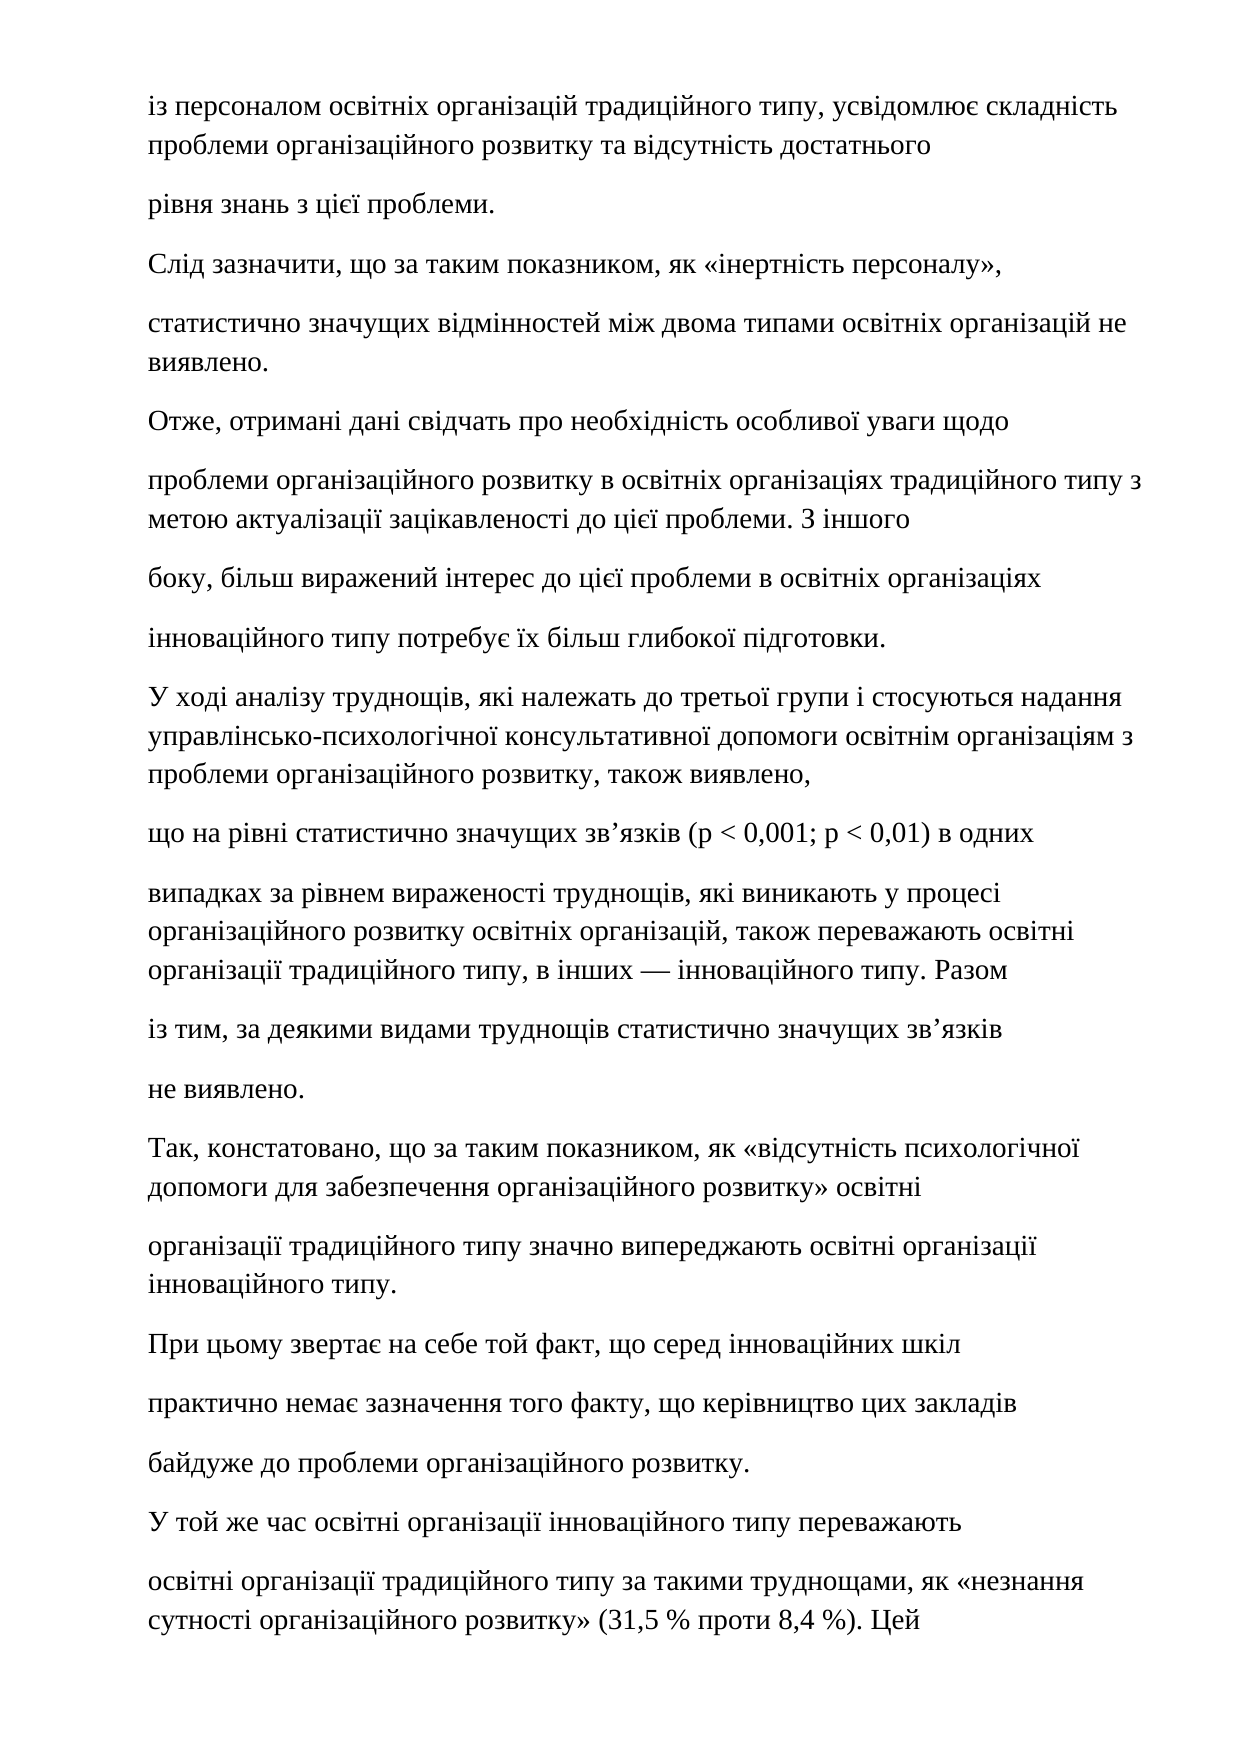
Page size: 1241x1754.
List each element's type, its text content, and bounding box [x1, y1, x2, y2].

text не виявлено. [148, 1071, 1152, 1104]
text Слід зазначити, що за таким показником, як «інертність персоналу», [148, 246, 1152, 279]
text У ході аналізу труднощів, які належать до третьої групи і стосуються надання управлінсько-психологічної консультативної допомоги освітнім організаціям з проблеми організаційного розвитку, також виявлено, [148, 679, 1152, 790]
text рівня знань з цієї проблеми. [148, 186, 1152, 220]
text із персоналом освітніх організацій традиційного типу, усвідомлює складність проблеми організаційного розвитку та відсутність достатнього [148, 88, 1152, 161]
text статистично значущих відмінностей між двома типами освітніх організацій не виявлено. [148, 305, 1152, 377]
text проблеми організаційного розвитку в освітніх організаціях традиційного типу з метою актуалізації зацікавленості до цієї проблеми. З іншого [148, 462, 1152, 534]
text У той же час освітні організації інноваційного типу переважають [148, 1504, 1152, 1538]
text При цьому звертає на себе той факт, що серед інноваційних шкіл [148, 1326, 1152, 1359]
text із тим, за деякими видами труднощів статистично значущих зв’язків [148, 1011, 1152, 1045]
text інноваційного типу потребує їх більш глибокої підготовки. [148, 620, 1152, 653]
text що на рівні статистично значущих зв’язків (р < 0,001; р < 0,01) в одних [148, 816, 1152, 849]
text практично немає зазначення того факту, що керівництво цих закладів [148, 1385, 1152, 1419]
text випадках за рівнем вираженості труднощів, які виникають у процесі організаційного розвитку освітніх організацій, також переважають освітні організації традиційного типу, в інших — інноваційного типу. Разом [148, 875, 1152, 986]
text боку, більш виражений інтерес до цієї проблеми в освітніх організаціях [148, 560, 1152, 594]
text Отже, отримані дані свідчать про необхідність особливої уваги щодо [148, 403, 1152, 437]
text освітні організації традиційного типу за такими труднощами, як «незнання сутності організаційного розвитку» (31,5 % проти 8,4 %). Цей [148, 1563, 1152, 1636]
text Так, констатовано, що за таким показником, як «відсутність психологічної допомоги для забезпечення організаційного розвитку» освітні [148, 1130, 1152, 1202]
text організації традиційного типу значно випереджають освітні організації інноваційного типу. [148, 1228, 1152, 1300]
text байдуже до проблеми організаційного розвитку. [148, 1445, 1152, 1478]
